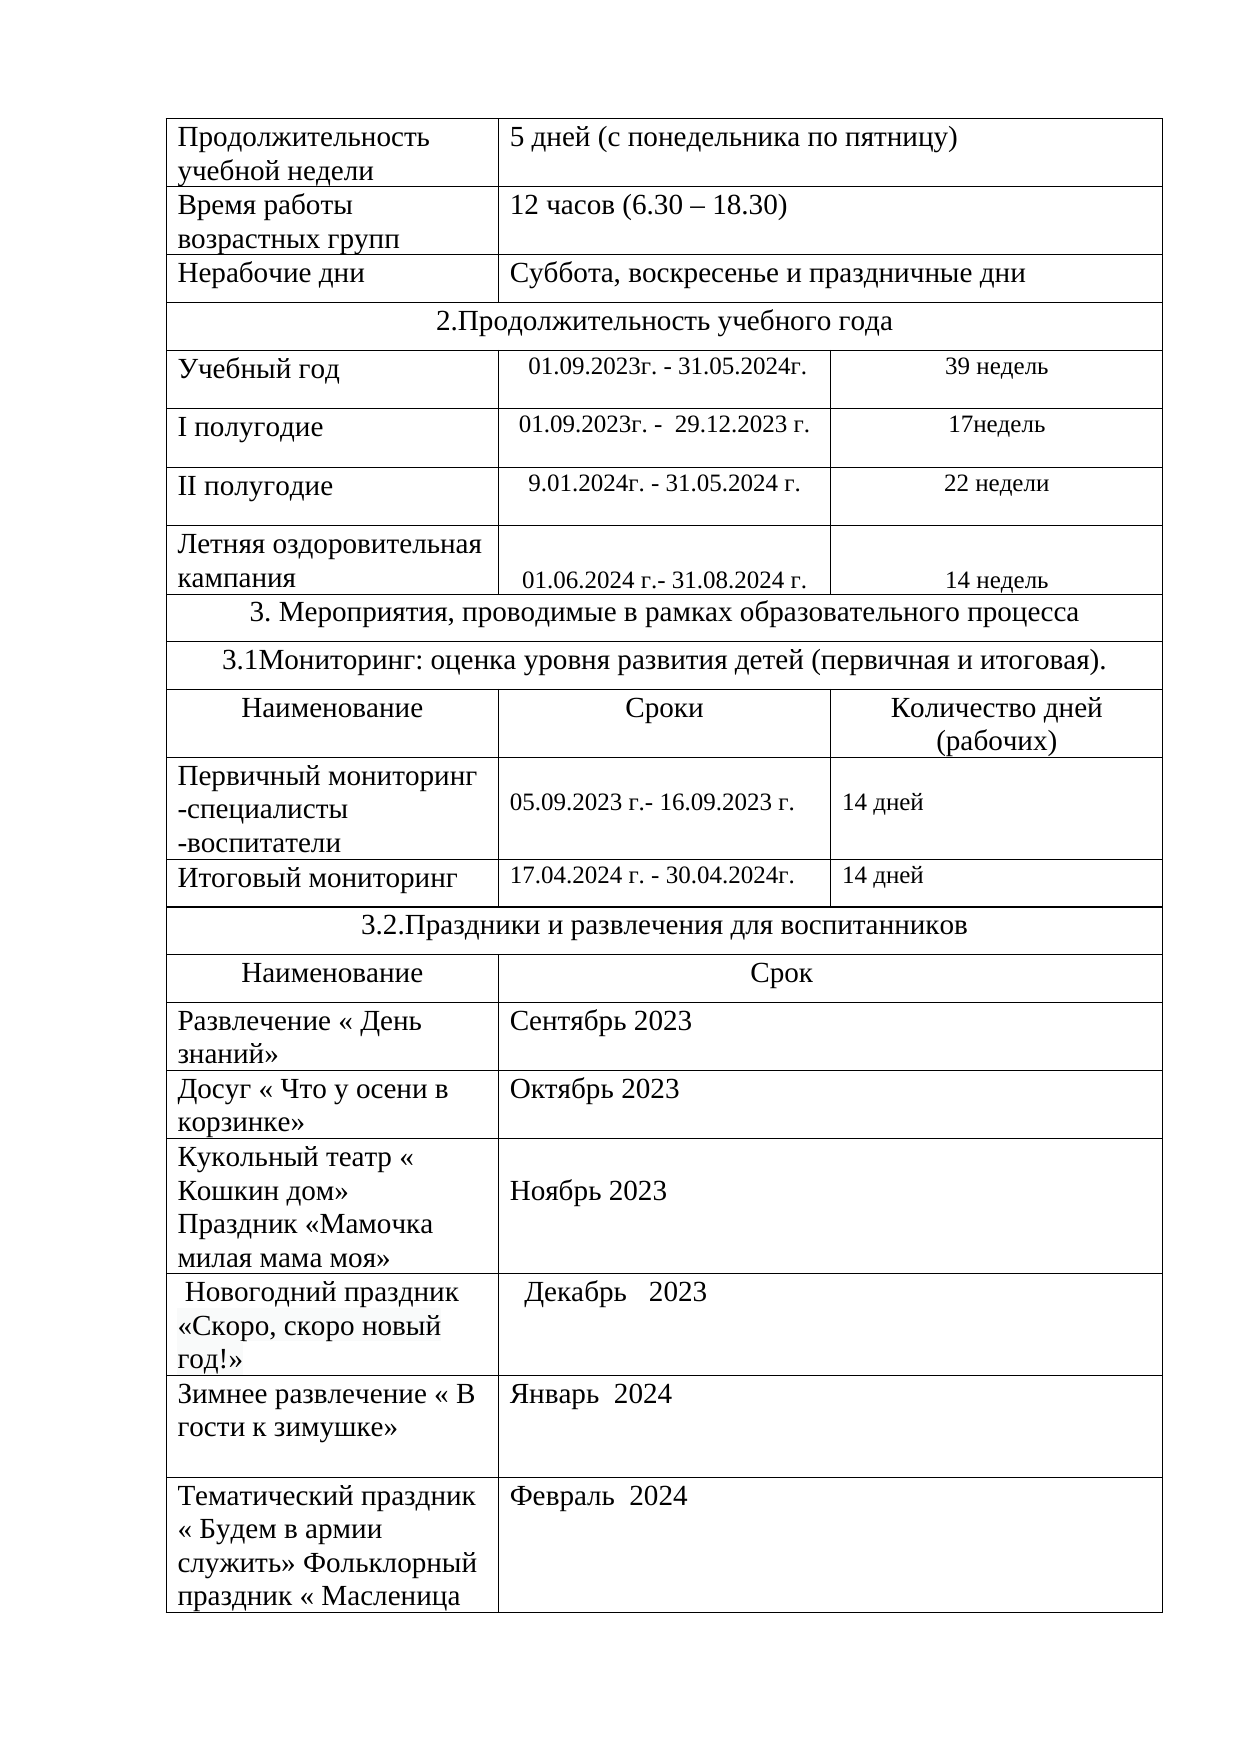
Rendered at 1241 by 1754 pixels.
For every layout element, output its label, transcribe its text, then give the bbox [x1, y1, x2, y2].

table_cell 3. Мероприятия, проводимые в рамках образовательного процесса [167, 595, 1162, 641]
table_cell 9.01.2024г. - 31.05.2024 г. [499, 468, 830, 525]
table_cell 01.06.2024 г.- 31.08.2024 г. [499, 526, 830, 593]
table_cell Первичный мониторинг -специалисты -воспитатели [167, 758, 498, 859]
table_cell 14 дней [831, 758, 1162, 859]
table_cell Время работы возрастных групп [167, 187, 498, 254]
table_cell Развлечение « День знаний» [167, 1003, 498, 1070]
table_cell Кукольный театр « Кошкин дом» Праздник «Мамочка милая мама моя» [167, 1139, 498, 1273]
table_cell 22 недели [831, 468, 1162, 525]
table_cell Зимнее развлечение « В гости к зимушке» [167, 1376, 498, 1477]
table_cell 14 дней [831, 860, 1162, 906]
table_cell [167, 1478, 498, 1612]
table_cell Летняя оздоровительная кампания [167, 526, 498, 593]
table_cell 12 часов (6.30 – 18.30) [499, 187, 1162, 254]
table_cell Учебный год [167, 351, 498, 408]
table_cell Досуг « Что у осени в корзинке» [167, 1071, 498, 1138]
table_cell 01.09.2023г. - 31.05.2024г. [499, 351, 830, 408]
table_cell Февраль 2024 [499, 1478, 1162, 1612]
table_cell 17.04.2024 г. - 30.04.2024г. [499, 860, 830, 906]
table_cell 2.Продолжительность учебного года [167, 303, 1162, 350]
table_cell Наименование [167, 955, 498, 1002]
table_cell 39 недель [831, 351, 1162, 408]
table_cell Сроки [499, 690, 830, 757]
table_cell 14 недель [831, 526, 1162, 593]
table_cell 3.2.Праздники и развлечения для воспитанников [167, 908, 1162, 954]
table_cell Срок [499, 955, 1162, 1002]
table_cell Сентябрь 2023 [499, 1003, 1162, 1070]
table_cell Январь 2024 [499, 1376, 1162, 1477]
table_cell Новогодний праздник «Скоро, скоро новый год!» [167, 1274, 498, 1375]
table_cell Наименование [167, 690, 498, 757]
table_cell Октябрь 2023 [499, 1071, 1162, 1138]
table_cell Итоговый мониторинг [167, 860, 498, 906]
table_cell Ноябрь 2023 [499, 1139, 1162, 1273]
table_cell I полугодие [167, 409, 498, 467]
table_cell Декабрь 2023 [499, 1274, 1162, 1375]
table_cell Суббота, воскресенье и праздничные дни [499, 255, 1162, 302]
table_cell 01.09.2023г. - 29.12.2023 г. [499, 409, 830, 467]
table_cell Количество дней (рабочих) [831, 690, 1162, 757]
table_cell 3.1Мониторинг: оценка уровня развития детей (первичная и итоговая). [167, 642, 1162, 689]
table_cell Продолжительность учебной недели [167, 119, 498, 186]
table_cell 17недель [831, 409, 1162, 467]
table_cell 05.09.2023 г.- 16.09.2023 г. [499, 758, 830, 859]
table_cell Нерабочие дни [167, 255, 498, 302]
table_cell II полугодие [167, 468, 498, 525]
table_cell 5 дней (с понедельника по пятницу) [499, 119, 1162, 186]
